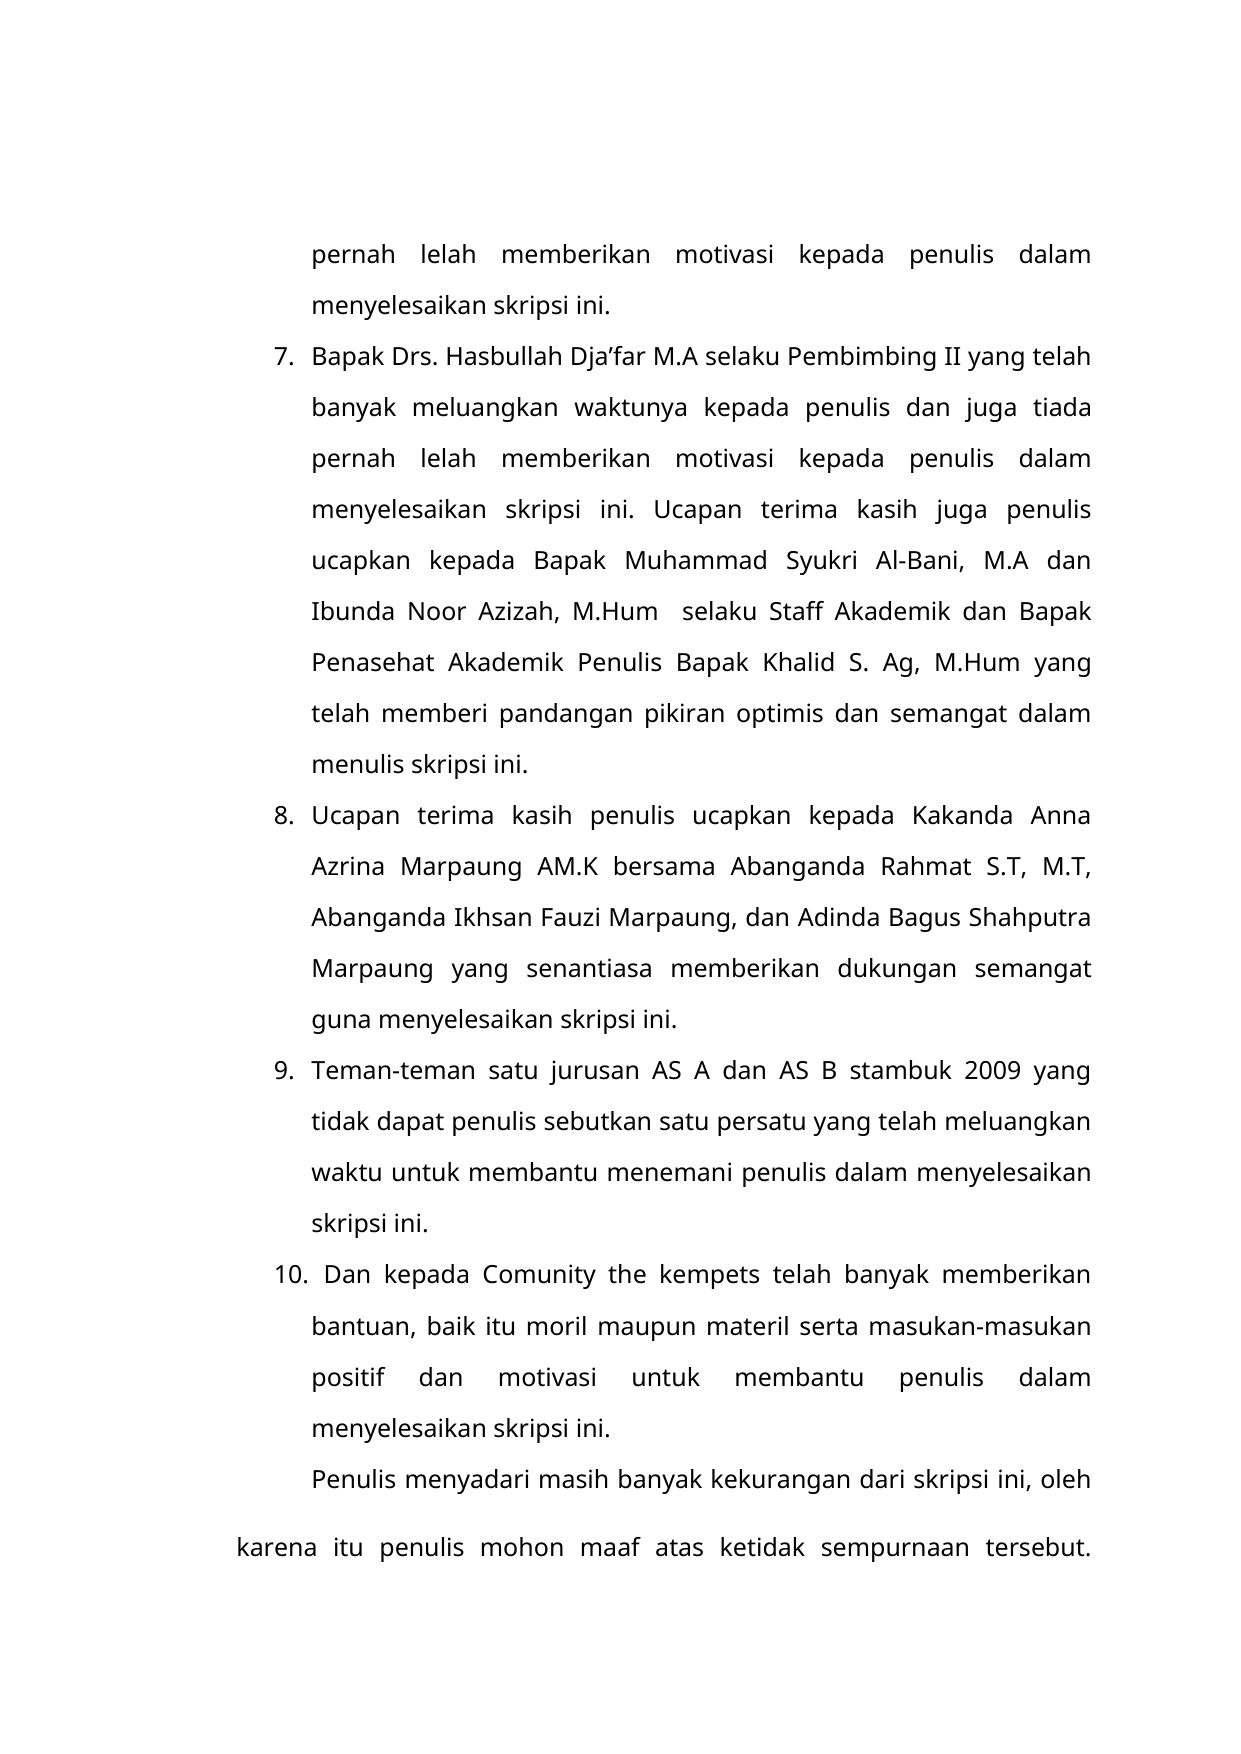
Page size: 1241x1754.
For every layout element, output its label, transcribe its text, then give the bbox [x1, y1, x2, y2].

list Bapak Drs. Hasbullah Dja’far M.A selaku Pembimbing II yang telah banyak meluangkan waktunya kepada penulis dan juga tiada pernah lelah memberikan motivasi kepada penulis dalam menyelesaikan skripsi ini. Ucapan terima kasih juga penulis ucapkan kepada Bapak Muhammad Syukri Al-Bani, M.A dan Ibunda Noor Azizah, M.Hum selaku Staff Akademik dan Bapak Penasehat Akademik Penulis Bapak Khalid S. Ag, M.Hum yang telah memberi pandangan pikiran optimis dan semangat dalam menulis skripsi ini. [274, 338, 1092, 781]
list Teman-teman satu jurusan AS A dan AS B stambuk 2009 yang tidak dapat penulis sebutkan satu persatu yang telah meluangkan waktu untuk membantu menemani penulis dalam menyelesaikan skripsi ini. [274, 1053, 1092, 1240]
list Ucapan terima kasih penulis ucapkan kepada Kakanda Anna Azrina Marpaung AM.K bersama Abanganda Rahmat S.T, M.T, Abanganda Ikhsan Fauzi Marpaung, dan Adinda Bagus Shahputra Marpaung yang senantiasa memberikan dukungan semangat guna menyelesaikan skripsi ini. [274, 798, 1092, 1036]
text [236, 1461, 1092, 1563]
list Dan kepada Comunity the kempets telah banyak memberikan bantuan, baik itu moril maupun materil serta masukan-masukan positif dan motivasi untuk membantu penulis dalam menyelesaikan skripsi ini. [274, 1257, 1092, 1444]
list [274, 236, 1092, 321]
